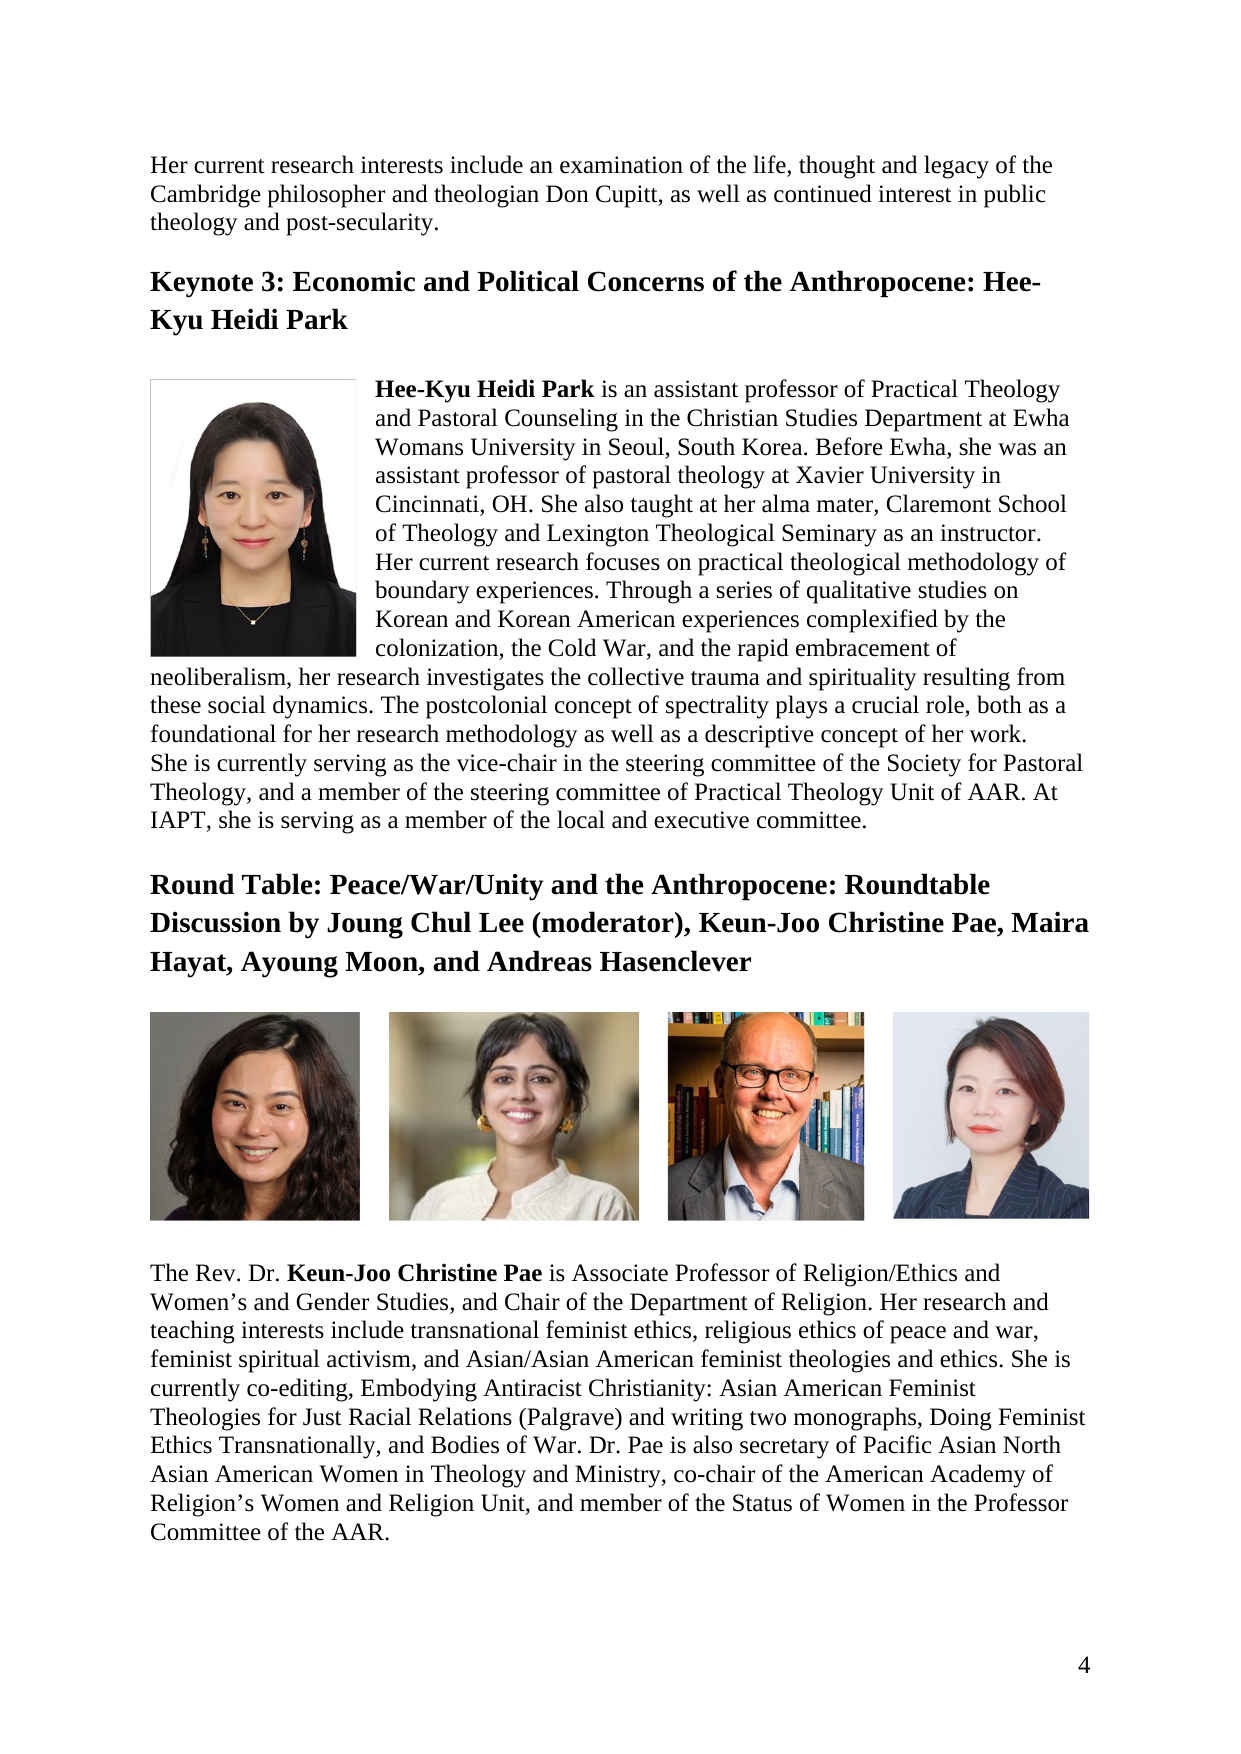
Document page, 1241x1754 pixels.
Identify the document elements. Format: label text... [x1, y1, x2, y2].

text Her current research interests include an examination of the life, thought and legacy of the Cambridge philosopher and theologian Don Cupitt, as well as continued interest in public theology and post-secularity. [150, 150, 1090, 236]
picture [150, 379, 357, 657]
text Hee-Kyu Heidi Park is an assistant professor of Practical Theology and Pastoral Counseling in the Christian Studies Department at Ewha Womans University in Seoul, South Korea. Before Ewha, she was an assistant professor of pastoral theology at Xavier University in Cincinnati, OH. She also taught at her alma mater, Claremont School of Theology and Lexington Theological Seminary as an instructor. [150, 374, 1090, 547]
picture [150, 1012, 1090, 1221]
text Her current research focuses on practical theological methodology of boundary experiences. Through a series of qualitative studies on Korean and Korean American experiences complexified by the colonization, the Cold War, and the rapid embracement of neoliberalism, her research investigates the collective trauma and spirituality resulting from these social dynamics. The postcolonial concept of spectrality plays a crucial role, both as a foundational for her research methodology as well as a descriptive concept of her work. [150, 547, 1090, 748]
text Round Table: Peace/War/Unity and the Anthropocene: Roundtable Discussion by Joung Chul Lee (moderator), Keun-Joo Christine Pae, Maira Hayat, Ayoung Moon, and Andreas Hasenclever [150, 867, 1090, 978]
text Keynote 3: Economic and Political Concerns of the Anthropocene: Hee-Kyu Heidi Park [150, 264, 1090, 336]
text She is currently serving as the vice-chair in the steering committee of the Society for Pastoral Theology, and a member of the steering committee of Practical Theology Unit of AAR. At IAPT, she is serving as a member of the local and executive committee. [150, 748, 1090, 834]
text The Rev. Dr. Keun-Joo Christine Pae is Associate Professor of Religion/Ethics and Women’s and Gender Studies, and Chair of the Department of Religion. Her research and teaching interests include transnational feminist ethics, religious ethics of peace and war, feminist spiritual activism, and Asian/Asian American feminist theologies and ethics. She is currently co-editing, Embodying Antiracist Christianity: Asian American Feminist Theologies for Just Racial Relations (Palgrave) and writing two monographs, Doing Feminist Ethics Transnationally, and Bodies of War. Dr. Pae is also secretary of Pacific Asian North Asian American Women in Theology and Ministry, co-chair of the American Academy of Religion’s Women and Religion Unit, and member of the Status of Women in the Professor Committee of the AAR. [150, 1258, 1090, 1545]
